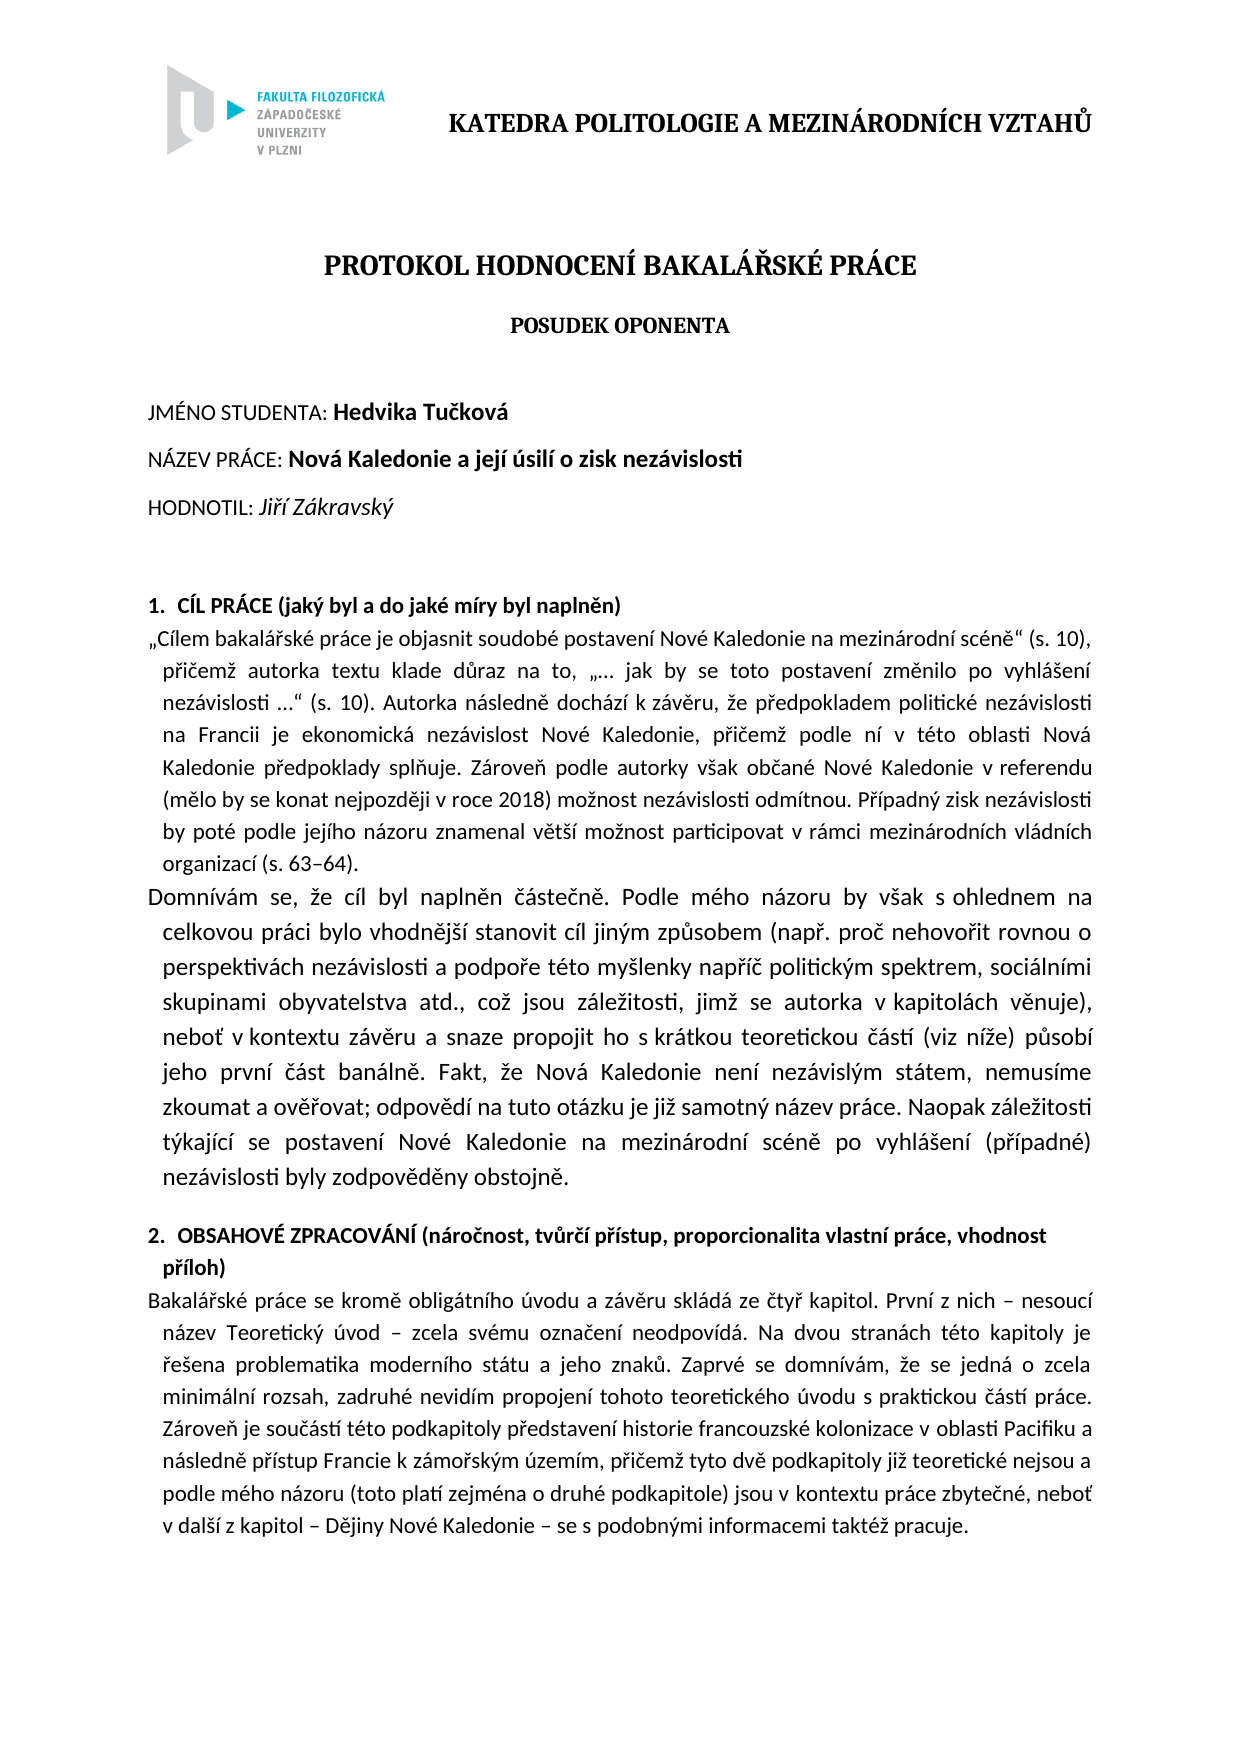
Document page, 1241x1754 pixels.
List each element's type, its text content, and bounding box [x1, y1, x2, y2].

text NÁZEV PRÁCE: [148, 444, 1093, 474]
list OBSAHOVÉ ZPRACOVÁNÍ (náročnost, tvůrčí přístup, proporcionalita vlastní práce, vhodnost příloh) [148, 1221, 1093, 1282]
text JMÉNO STUDENTA: [148, 396, 1093, 427]
picture [146, 44, 422, 192]
text HODNOTIL: [148, 491, 1093, 522]
subtitle PROTOKOL HODNOCENÍ PRÁCE [148, 249, 1093, 283]
list CÍL PRÁCE (jaký byl a do jaké míry byl naplněn) [148, 592, 1093, 620]
subtitle POSUDEK [148, 313, 1093, 339]
